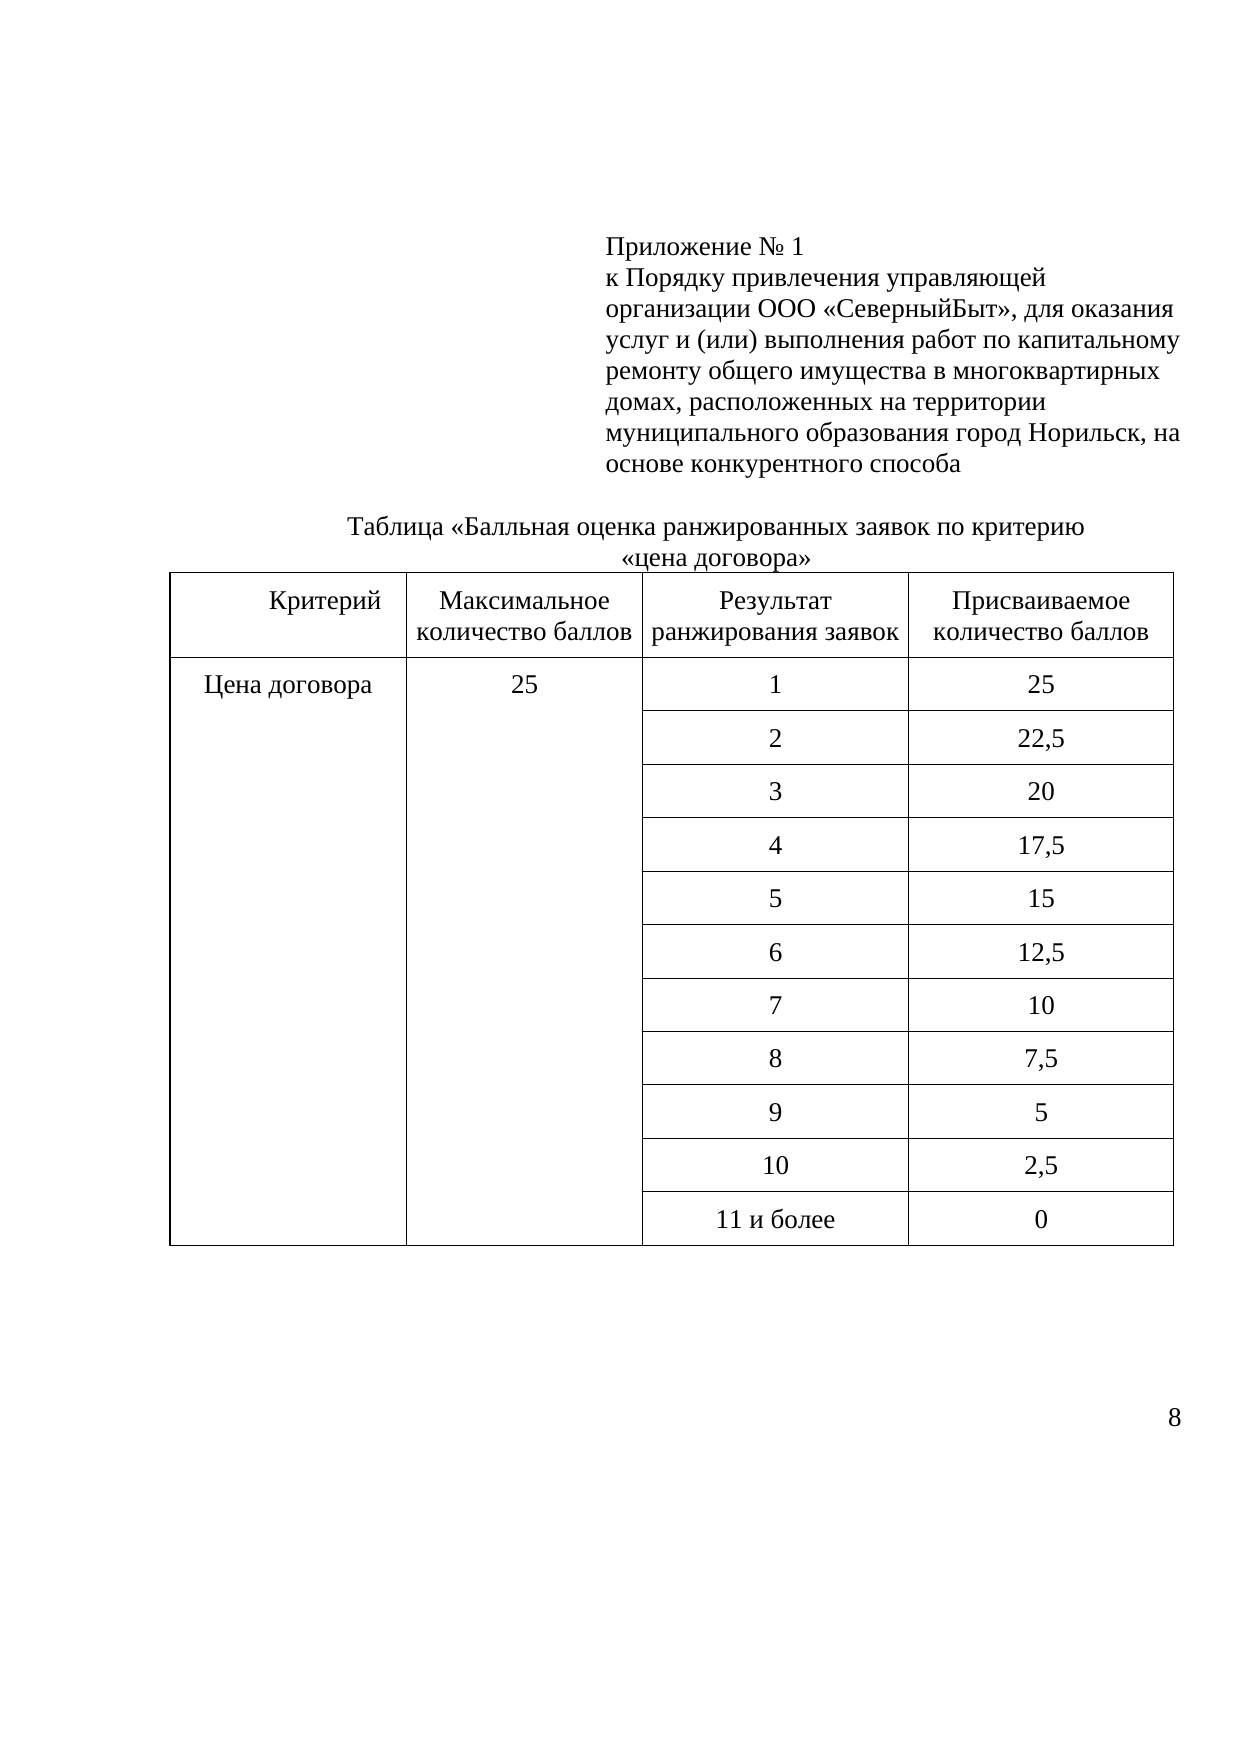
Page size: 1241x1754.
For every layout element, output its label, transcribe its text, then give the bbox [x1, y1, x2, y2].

table_header Результат ранжирования заявок [643, 573, 908, 657]
table_cell 17,5 [909, 818, 1173, 871]
table_cell 2 [643, 711, 908, 764]
table_cell 9 [643, 1085, 908, 1138]
table_cell 12,5 [909, 925, 1173, 977]
table_cell 15 [909, 872, 1173, 924]
table_cell 25 [909, 658, 1173, 710]
table_cell 7 [643, 979, 908, 1031]
table_cell 1 [643, 658, 908, 710]
text Таблица «Балльная оценка ранжированных заявок по критерию [177, 510, 1181, 541]
table_cell 2,5 [909, 1139, 1173, 1191]
table_cell 8 [643, 1032, 908, 1084]
table_cell 11 и более [643, 1192, 908, 1244]
text 8 [177, 1401, 1181, 1432]
text «цена договора» [177, 541, 1181, 572]
table_cell 10 [643, 1139, 908, 1191]
table_cell 20 [909, 765, 1173, 817]
table_cell 4 [643, 818, 908, 871]
table_header Критерий [171, 573, 406, 657]
table_cell 6 [643, 925, 908, 977]
table_cell 25 [407, 658, 642, 1244]
table_cell 10 [909, 979, 1173, 1031]
table_cell 22,5 [909, 711, 1173, 764]
table_header Максимальное количество баллов [407, 573, 642, 657]
table_cell 7,5 [909, 1032, 1173, 1084]
table_cell 5 [909, 1085, 1173, 1138]
text к Порядку привлечения управляющей организации ООО «СеверныйБыт», для оказания услуг и (или) выполнения работ по капитальному ремонту общего имущества в многоквартирных домах, расположенных на территории муниципального образования город Норильск, на основе конкурентного способа [605, 261, 1181, 479]
table_cell Цена договора [171, 658, 406, 1244]
table_cell 3 [643, 765, 908, 817]
text Приложение № 1 [605, 229, 1181, 261]
table_header Присваиваемое количество баллов [909, 573, 1173, 657]
table_cell 5 [643, 872, 908, 924]
table_cell 0 [909, 1192, 1173, 1244]
